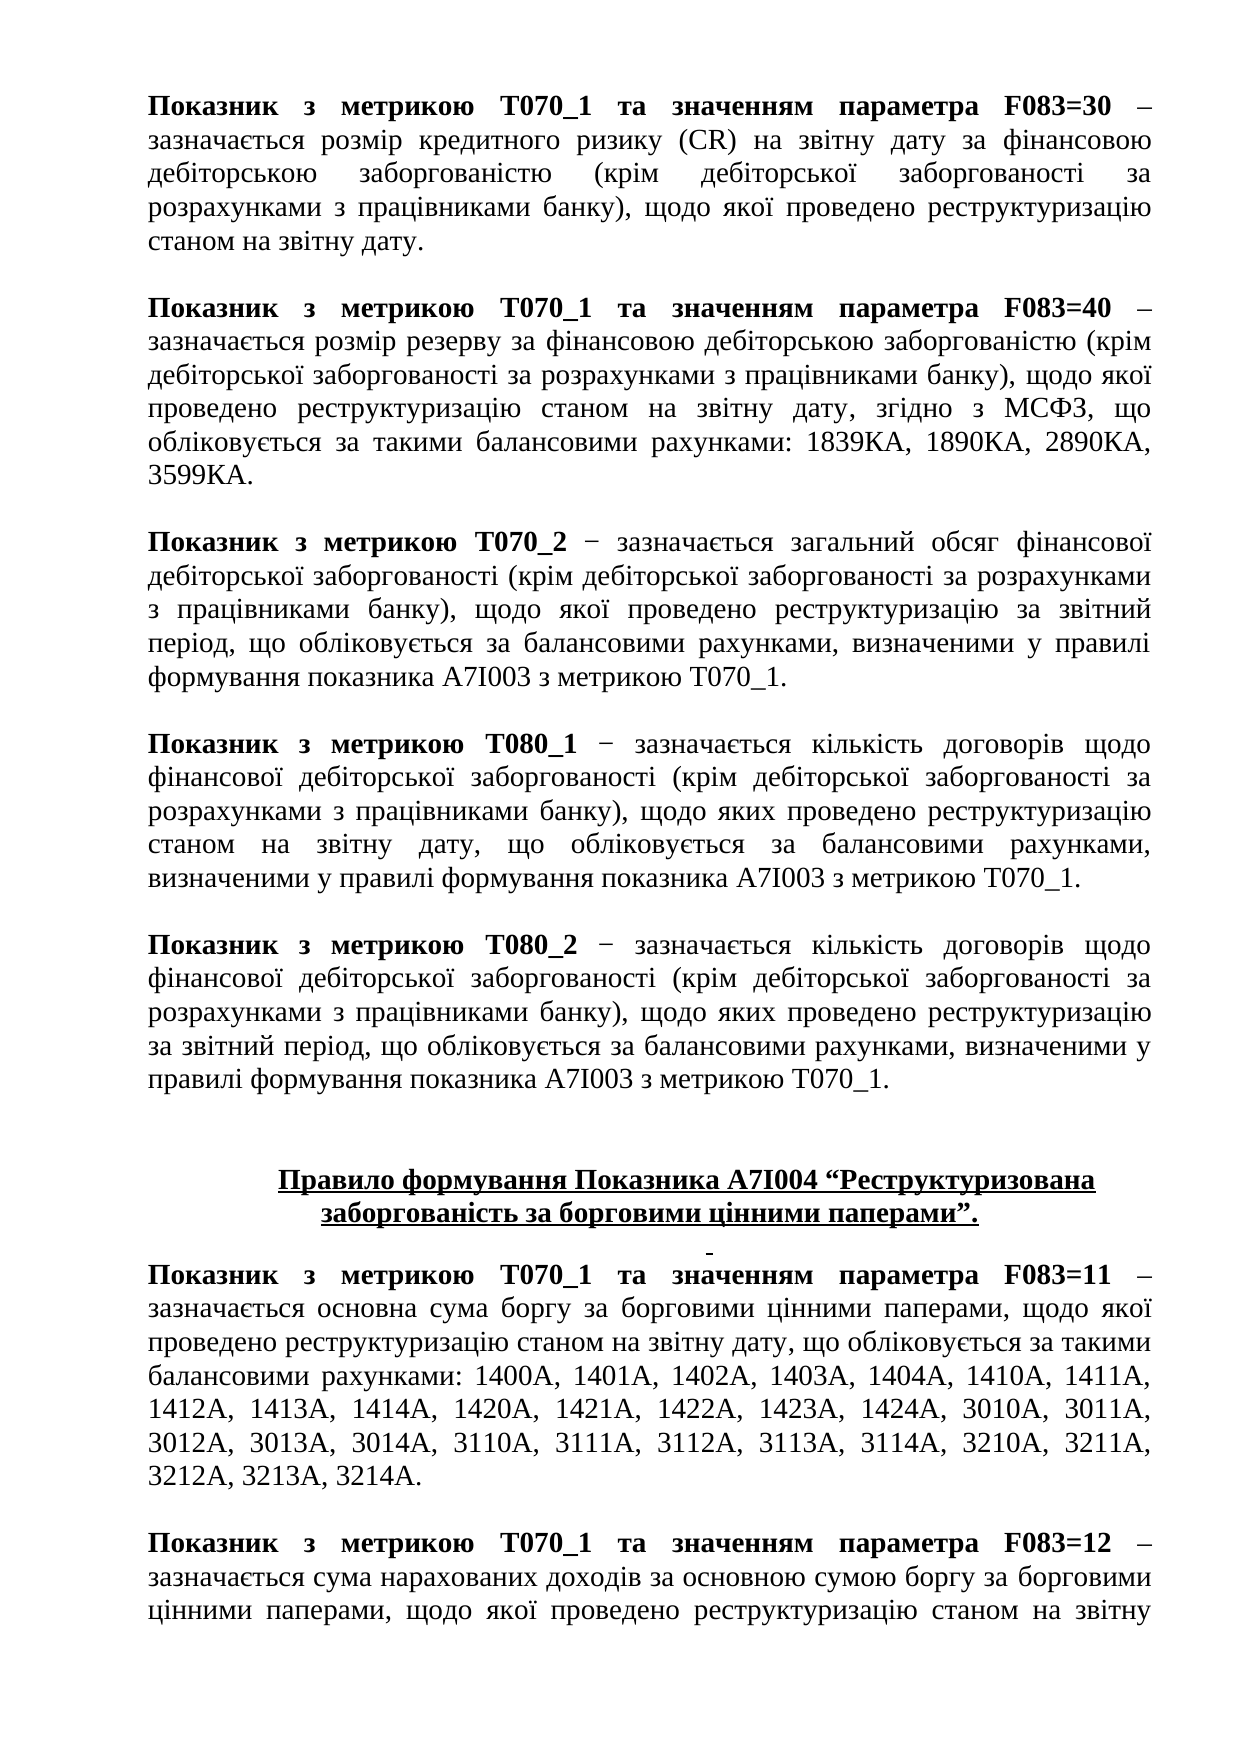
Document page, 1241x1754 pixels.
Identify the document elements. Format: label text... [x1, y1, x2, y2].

text Правило формування Показника A7I004 “Реструктуризована заборгованість за борговими цінними паперами”. [148, 1162, 1152, 1229]
text Показник з метрикою T070_1 та значенням параметра F083=11 – зазначається основна сума боргу за борговими цінними паперами, щодо якої проведено реструктуризацію станом на звітну дату, що обліковується за такими балансовими рахунками: 1400А, 1401А, 1402А, 1403А, 1404А, 1410А, 1411А, 1412А, 1413А, 1414А, 1420А, 1421А, 1422А, 1423А, 1424А, 3010А, 3011А, 3012А, 3013А, 3014А, 3110А, 3111А, 3112А, 3113А, 3114А, 3210А, 3211А, 3212А, 3213А, 3214А. [148, 1257, 1152, 1492]
text Показник з метрикою T080_2 − зазначається кількість договорів щодо фінансової дебіторської заборгованості (крім дебіторської заборгованості за розрахунками з працівниками банку), щодо яких проведено реструктуризацію за звітний період, що обліковується за балансовими рахунками, визначеними у правилі формування показника A7I003 з метрикою T070_1. [148, 927, 1152, 1095]
text Показник з метрикою T070_1 та значенням параметра F083=40 – зазначається розмір резерву за фінансовою дебіторською заборгованістю (крім дебіторської заборгованості за розрахунками з працівниками банку), щодо якої проведено реструктуризацію станом на звітну дату, згідно з МСФЗ, що обліковується за такими балансовими рахунками: 1839КА, 1890КА, 2890КА, 3599КА. [148, 290, 1152, 491]
text Показник з метрикою T070_2 − зазначається загальний обсяг фінансової дебіторської заборгованості (крім дебіторської заборгованості за розрахунками з працівниками банку), щодо якої проведено реструктуризацію за звітний період, що обліковується за балансовими рахунками, визначеними у правилі формування показника A7I003 з метрикою T070_1. [148, 524, 1152, 692]
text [148, 1525, 1152, 1626]
text Показник з метрикою T080_1 − зазначається кількість договорів щодо фінансової дебіторської заборгованості (крім дебіторської заборгованості за розрахунками з працівниками банку), щодо яких проведено реструктуризацію станом на звітну дату, що обліковується за балансовими рахунками, визначеними у правилі формування показника A7I003 з метрикою T070_1. [148, 726, 1152, 893]
text Показник з метрикою T070_1 та значенням параметра F083=30 – зазначається розмір кредитного ризику (CR) на звітну дату за фінансовою дебіторською заборгованістю (крім дебіторської заборгованості за розрахунками з працівниками банку), щодо якої проведено реструктуризацію станом на звітну дату. [148, 88, 1152, 256]
